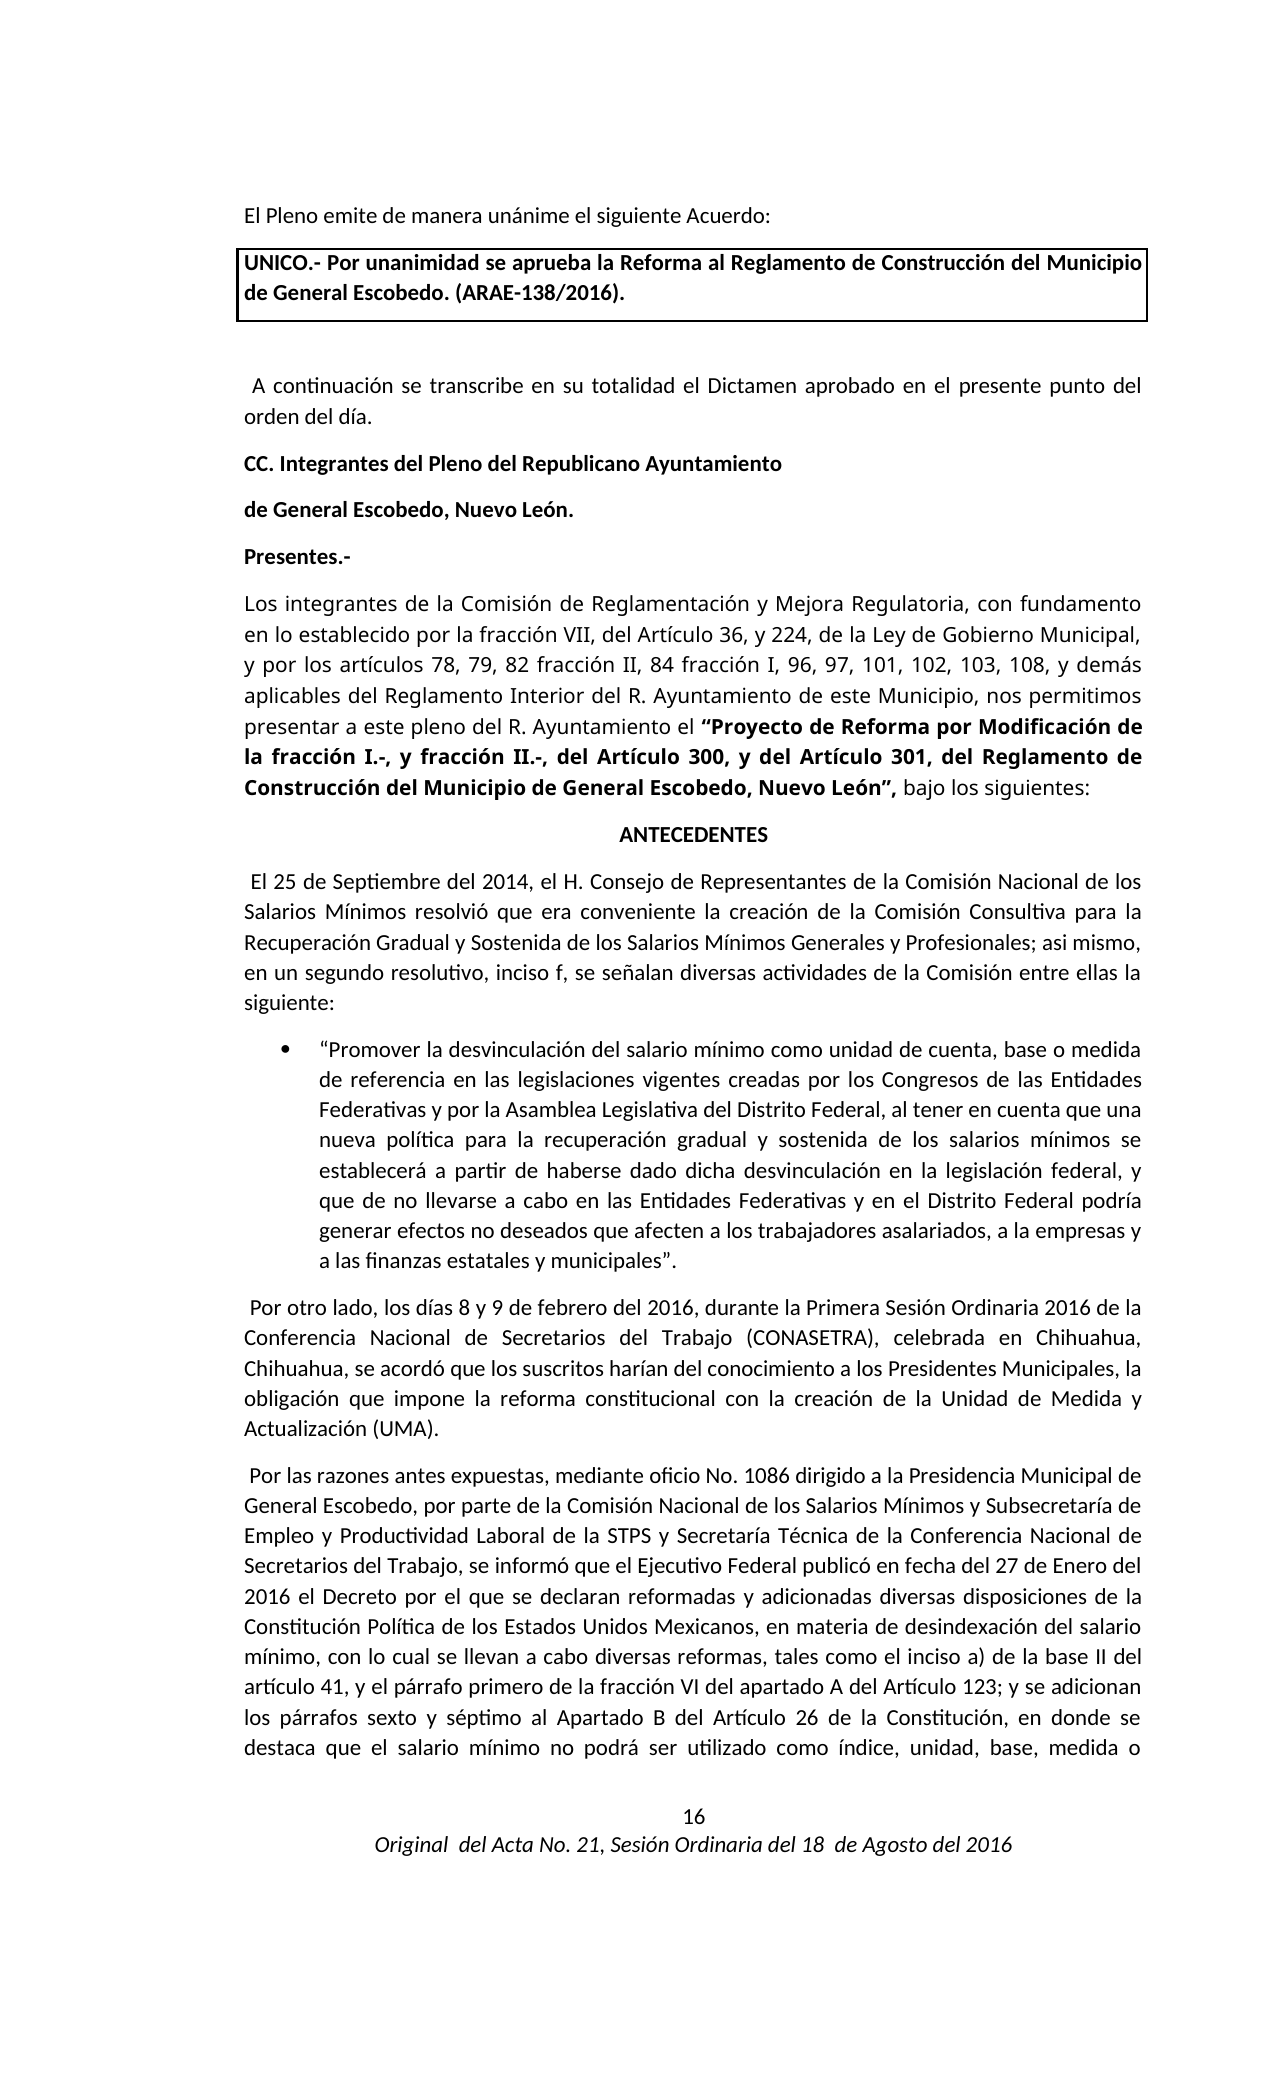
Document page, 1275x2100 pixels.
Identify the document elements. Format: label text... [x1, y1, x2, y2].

text ANTECEDENTES [244, 820, 1143, 848]
text CC. Integrantes del Pleno del Republicano Ayuntamiento [244, 449, 1143, 477]
text Por otro lado, los días 8 y 9 de febrero del 2016, durante la Primera Sesión Ordinaria 2016 de la Conferencia Nacional de Secretarios del Trabajo (CONASETRA), celebrada en Chihuahua, Chihuahua, se acordó que los suscritos harían del conocimiento a los Presidentes Municipales, la obligación que impone la reforma constitucional con la creación de la Unidad de Medida y Actualización (UMA). [244, 1293, 1143, 1442]
text A continuación se transcribe en su totalidad el Dictamen aprobado en el presente punto del orden del día. [244, 372, 1143, 430]
list “Promover la desvinculación del salario mínimo como unidad de cuenta, base o medida de referencia en las legislaciones vigentes creadas por los Congresos de las Entidades Federativas y por la Asamblea Legislativa del Distrito Federal, al tener en cuenta que una nueva política para la recuperación gradual y sostenida de los salarios mínimos se establecerá a partir de haberse dado dicha desvinculación en la legislación federal, y que de no llevarse a cabo en las Entidades Federativas y en el Distrito Federal podría generar efectos no deseados que afecten a los trabajadores asalariados, a la empresas y a las finanzas estatales y municipales”. [281, 1035, 1143, 1274]
text Presentes.- [244, 542, 1143, 571]
text El Pleno emite de manera unánime el siguiente Acuerdo: [244, 201, 1143, 229]
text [244, 1461, 1143, 1761]
text Los integrantes de la Comisión de Reglamentación y Mejora Regulatoria, con fundamento en lo establecido por la fracción VII, del Artículo 36, y 224, de la Ley de Gobierno Municipal, y por los artículos 78, 79, 82 fracción II, 84 fracción I, 96, 97, 101, 102, 103, 108, y demás aplicables del Reglamento Interior del R. Ayuntamiento de este Municipio, nos permitimos presentar a este pleno del R. Ayuntamiento el “Proyecto de Reforma por Modificación de la fracción I.-, y fracción II.-, del Artículo 300, y del Artículo 301, del Reglamento de Construcción del Municipio de General Escobedo, Nuevo León”, bajo los siguientes: [244, 589, 1143, 802]
text de General Escobedo, Nuevo León. [244, 496, 1143, 524]
text El 25 de Septiembre del 2014, el H. Consejo de Representantes de la Comisión Nacional de los Salarios Mínimos resolvió que era conveniente la creación de la Comisión Consultiva para la Recuperación Gradual y Sostenida de los Salarios Mínimos Generales y Profesionales; asi mismo, en un segundo resolutivo, inciso f, se señalan diversas actividades de la Comisión entre ellas la siguiente: [244, 867, 1143, 1016]
text UNICO.- Por unanimidad se aprueba la Reforma al Reglamento de Construcción del Municipio de General Escobedo. (ARAE-138/2016). [244, 250, 1143, 306]
